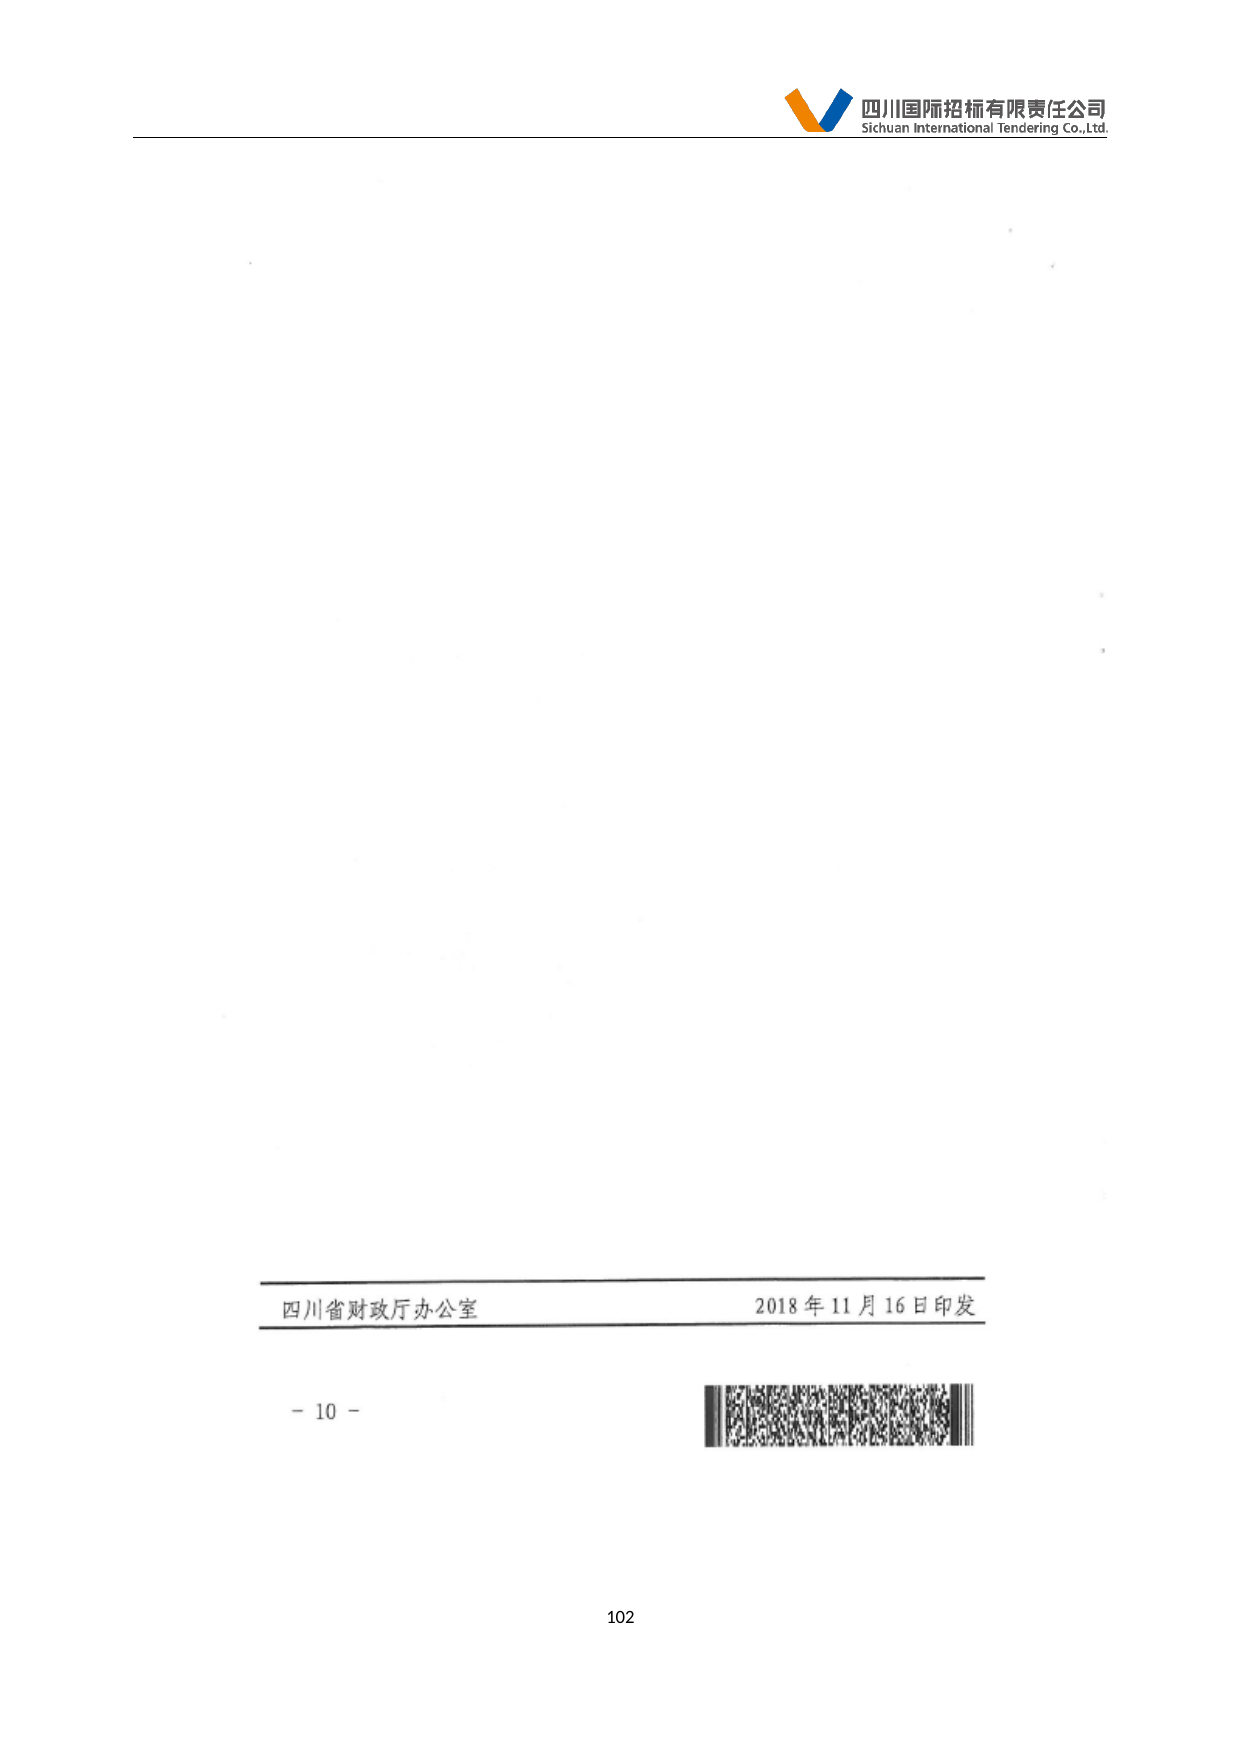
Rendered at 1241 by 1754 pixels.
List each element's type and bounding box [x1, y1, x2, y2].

picture [784, 88, 1108, 135]
picture [132, 166, 1108, 1511]
